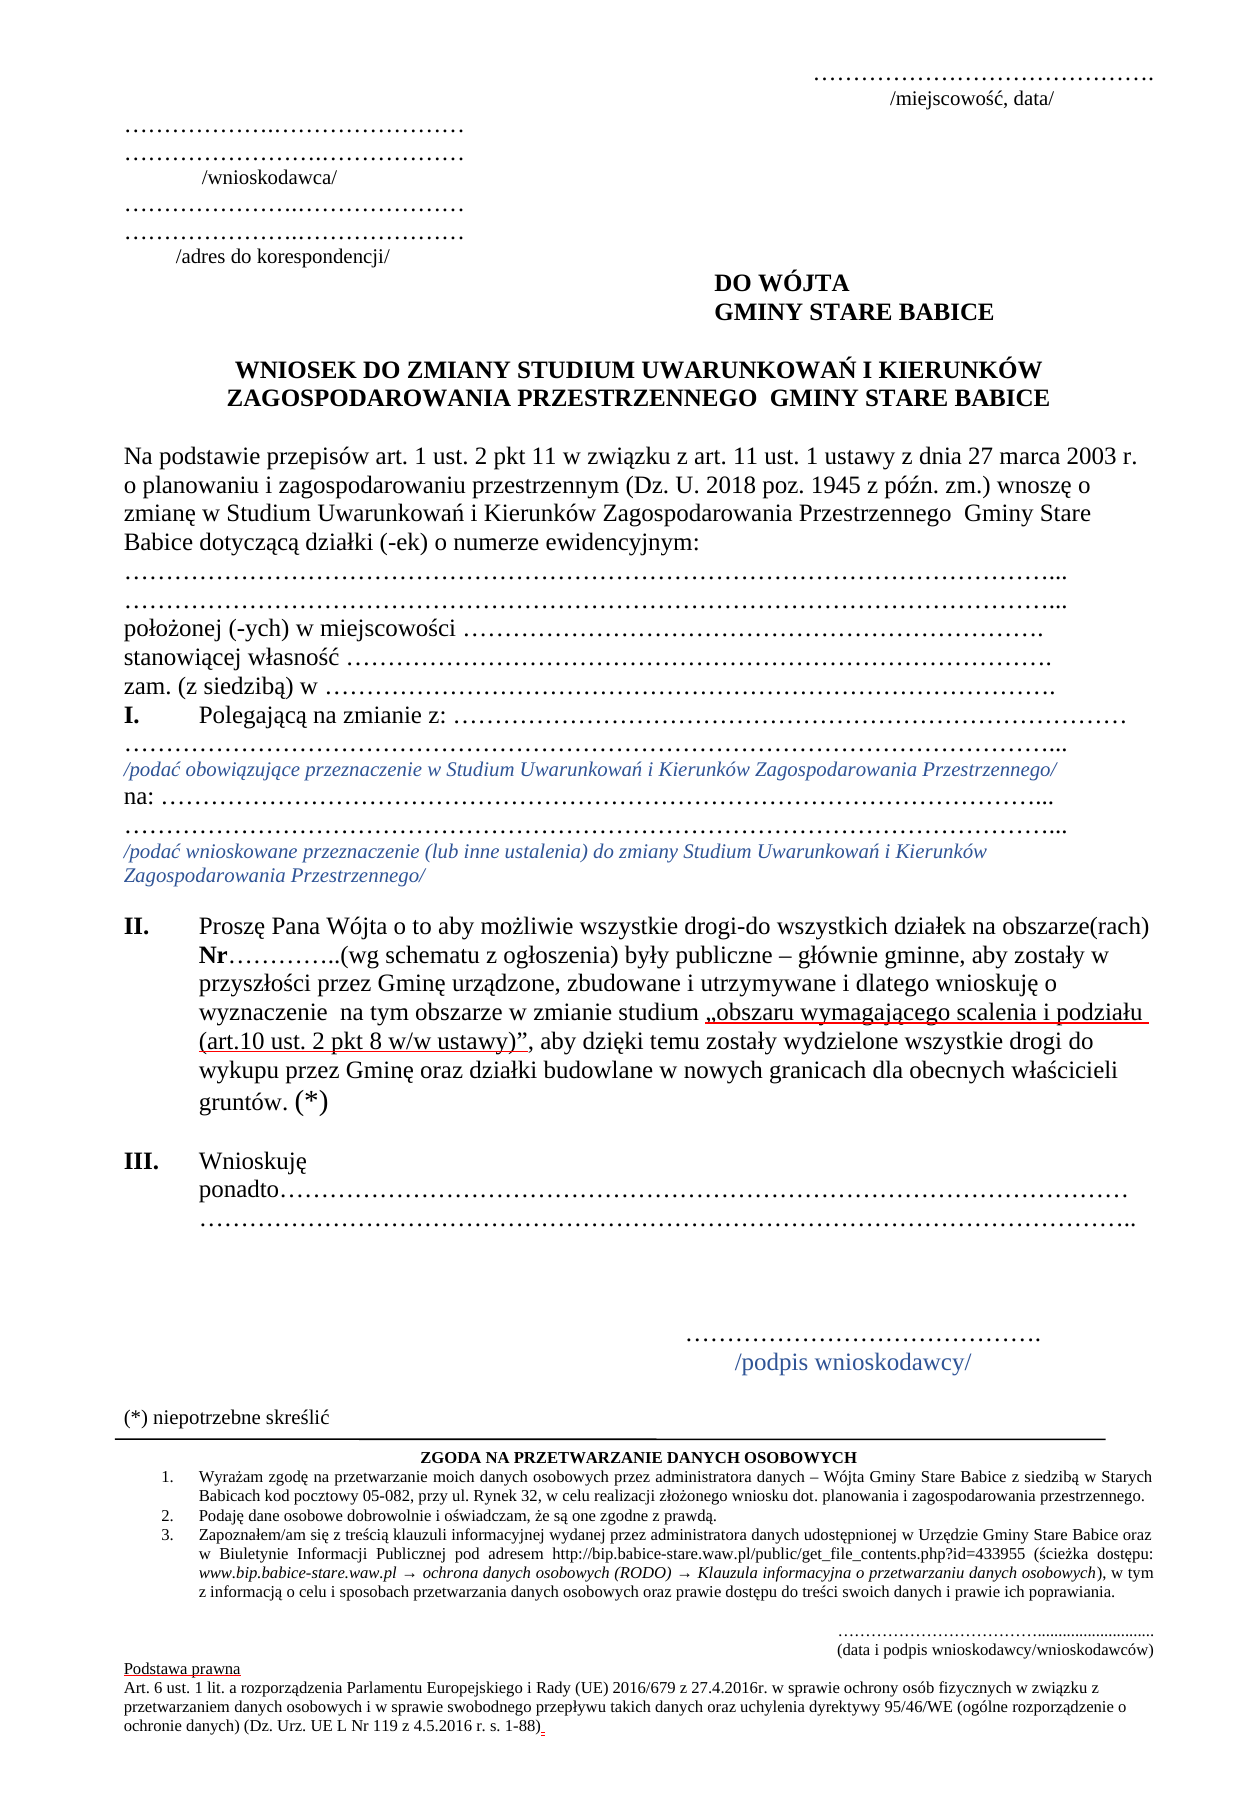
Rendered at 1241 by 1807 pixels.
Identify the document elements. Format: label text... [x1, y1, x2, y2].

text …………………….……………… [123, 138, 1154, 165]
list Proszę Pana Wójta o to aby możliwie wszystkie drogi-do wszystkich działek na obszarze(rach) Nr…………..(wg schematu z ogłoszenia) były publiczne – głównie gminne, aby zostały w przyszłości przez Gminę urządzone, zbudowane i utrzymywane i dlatego wnioskuję o wyznaczenie na tym obszarze w zmianie studium „obszaru wymagającego scalenia i podziału (art.10 ust. 2 pkt 8 w/w ustawy)”, aby dzięki temu zostały wydzielone wszystkie drogi do wykupu przez Gminę oraz działki budowlane w nowych granicach dla obecnych właścicieli gruntów. (*) [123, 911, 1154, 1117]
text …………………………………………………………………………………………………...…………………………………………………………………………………………………... [123, 556, 1154, 613]
text położonej (-ych) w miejscowości ……………………………………………………………. [123, 613, 1154, 642]
text /podpis wnioskodawcy/ [684, 1347, 1154, 1376]
list Polegającą na zmianie z: ……………………………………………………………………… [123, 700, 1154, 728]
text /wnioskodawca/ [123, 165, 1154, 189]
text ………………….………………… [123, 189, 1154, 217]
text DO WÓJTA [714, 268, 1154, 297]
list Podaję dane osobowe dobrowolnie i oświadczam, że są one zgodne z prawdą. [161, 1505, 1154, 1524]
text Na podstawie przepisów art. 1 ust. 2 pkt 11 w związku z art. 11 ust. 1 ustawy z dnia 27 marca 2003 r. o planowaniu i zagospodarowaniu przestrzennym (Dz. U. 2018 poz. 1945 z późn. zm.) wnoszę o zmianę w Studium Uwarunkowań i Kierunków Zagospodarowania Przestrzennego Gminy Stare Babice dotyczącą działki (-ek) o numerze ewidencyjnym: [123, 441, 1154, 556]
text GMINY STARE BABICE [714, 297, 1154, 326]
list Zapoznałem/am się z treścią klauzuli informacyjnej wydanej przez administratora danych udostępnionej w Urzędzie Gminy Stare Babice oraz w Biuletynie Informacji Publicznej pod adresem http://bip.babice-stare.waw.pl/public/get_file_contents.php?id=433955 (ścieżka dostępu: www.bip.babice-stare.waw.pl → ochrona danych osobowych (RODO) → Klauzula informacyjna o przetwarzaniu danych osobowych), w tym z informacją o celu i sposobach przetwarzania danych osobowych oraz prawie dostępu do treści swoich danych i prawie ich poprawiania. [161, 1524, 1154, 1601]
text (*) niepotrzebne skreślić [123, 1404, 1154, 1429]
text stanowiącej własność …………………………………………………………………………. [123, 642, 1154, 671]
text ……………………………………. [684, 1318, 1154, 1347]
text /miejscowość, data/ [123, 86, 1154, 110]
text /adres do korespondencji/ [123, 244, 1154, 268]
text ………………………………............................ [123, 1620, 1154, 1639]
text /podać wnioskowane przeznaczenie (lub inne ustalenia) do zmiany Studium Uwarunkowań i Kierunków Zagospodarowania Przestrzennego/ [123, 839, 1154, 887]
text Podstawa prawna [123, 1659, 1154, 1678]
text ………………….………………… [123, 217, 1154, 244]
text Art. 6 ust. 1 lit. a rozporządzenia Parlamentu Europejskiego i Rady (UE) 2016/679 z 27.4.2016r. w sprawie ochrony osób fizycznych w związku z przetwarzaniem danych osobowych i w sprawie swobodnego przepływu takich danych oraz uchylenia dyrektywy 95/46/WE (ogólne rozporządzenie o ochronie danych) (Dz. Urz. UE L Nr 119 z 4.5.2016 r. s. 1-88) [123, 1678, 1154, 1735]
text zam. (z siedzibą) w ……………………………………………………………………………. [123, 671, 1154, 700]
text …………………………………………………………………………………………………... [123, 728, 1154, 757]
text ZGODA NA PRZETWARZANIE DANYCH OSOBOWYCH [123, 1448, 1154, 1467]
text na: ……………………………………………………………………………………………... …………………………………………………………………………………………………... [123, 781, 1154, 839]
text ……………….…………………… [123, 110, 1154, 138]
text /podać obowiązujące przeznaczenie w Studium Uwarunkowań i Kierunków Zagospodarowania Przestrzennego/ [123, 757, 1154, 781]
list Wnioskuję ponadto…………………………………………………………………………………………………………………………………………………………………………………………….. [123, 1146, 1154, 1232]
text (data i podpis wnioskodawcy/wnioskodawców) [123, 1639, 1154, 1659]
text WNIOSEK DO ZMIANY STUDIUM UWARUNKOWAŃ I KIERUNKÓW ZAGOSPODAROWANIA PRZESTRZENNEGO GMINY STARE BABICE [123, 355, 1154, 412]
text ……………………………………. [123, 58, 1154, 86]
list Wyrażam zgodę na przetwarzanie moich danych osobowych przez administratora danych – Wójta Gminy Stare Babice z siedzibą w Starych Babicach kod pocztowy 05-082, przy ul. Rynek 32, w celu realizacji złożonego wniosku dot. planowania i zagospodarowania przestrzennego. [161, 1467, 1154, 1505]
